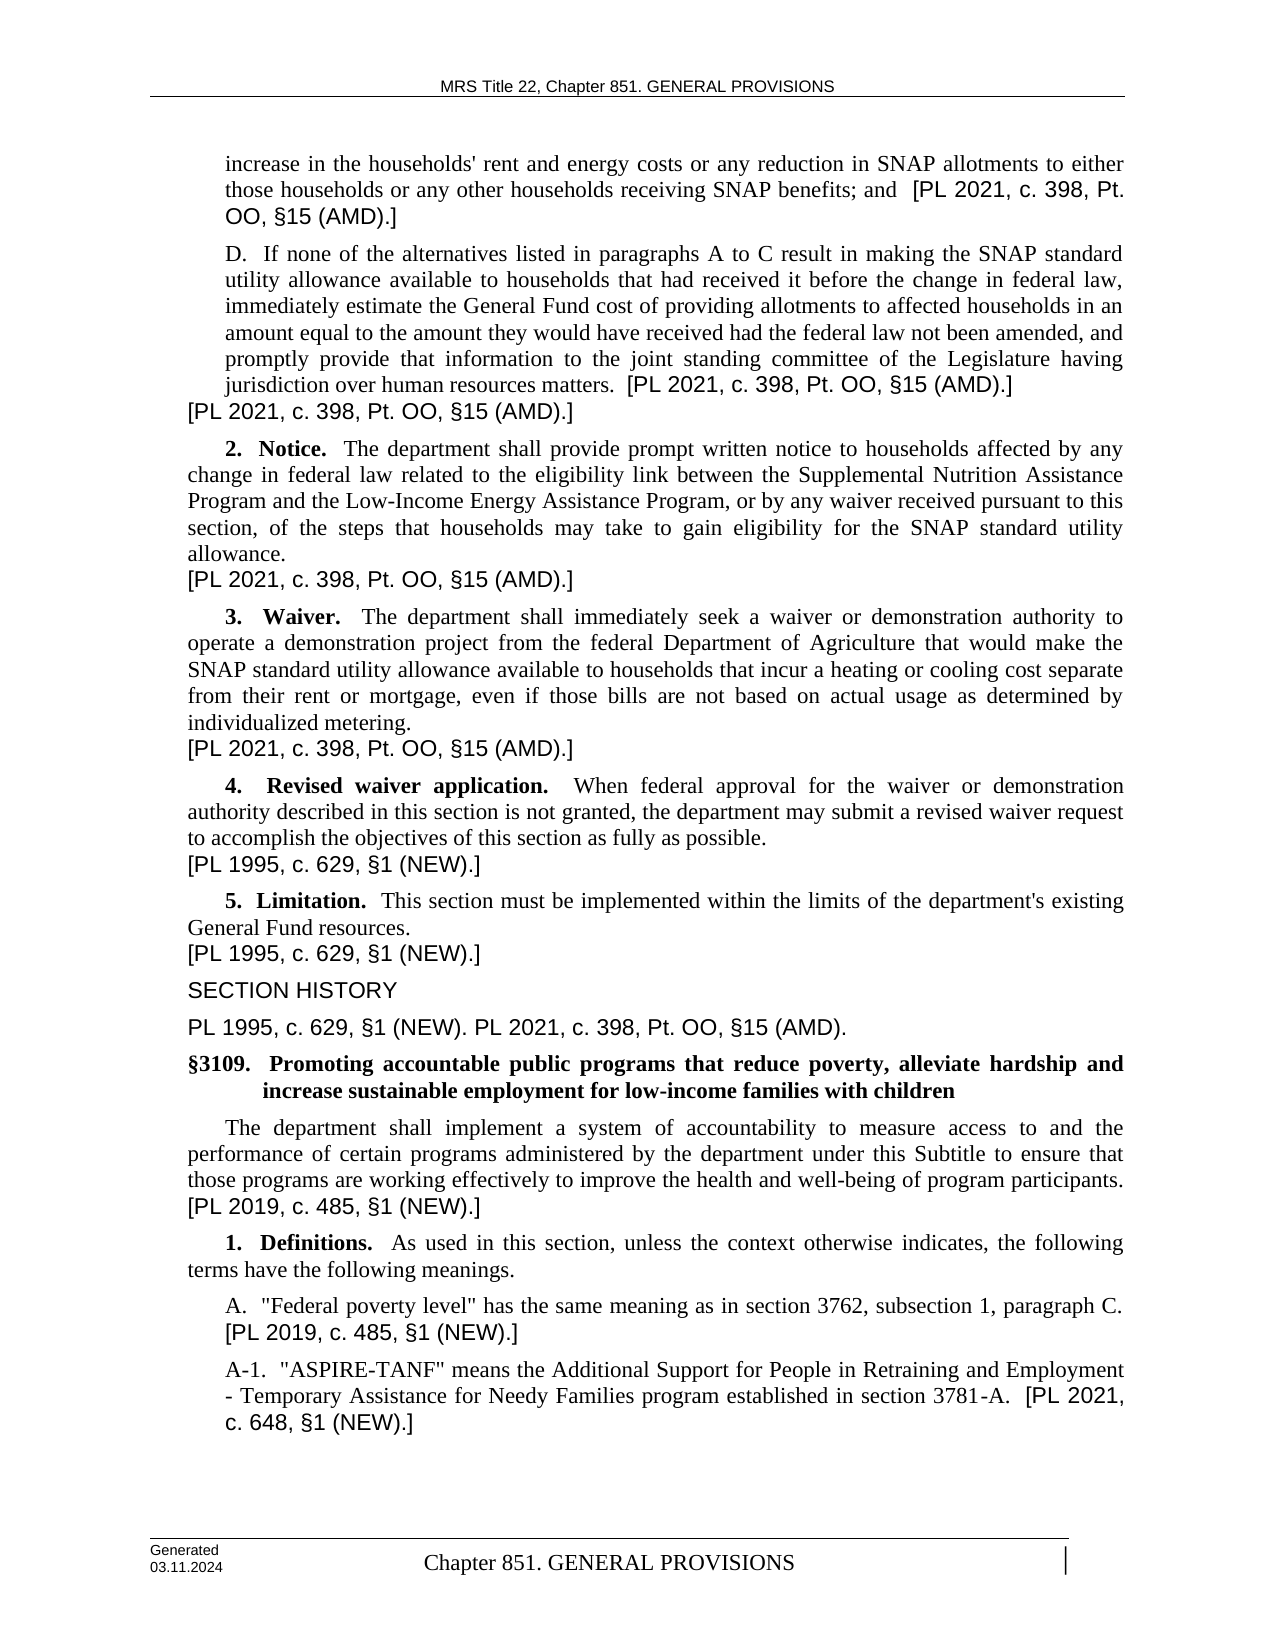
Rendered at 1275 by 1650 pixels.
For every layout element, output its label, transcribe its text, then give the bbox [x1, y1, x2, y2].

text 1. Definitions. As used in this section, unless the context otherwise indicates, the following terms have the following meanings. [187, 1229, 1125, 1282]
text [PL 2021, c. 398, Pt. OO, §15 (AMD).] [187, 566, 1125, 593]
text §3109. Promoting accountable public programs that reduce poverty, alleviate hardship and increase sustainable employment for low-income families with children [187, 1051, 1125, 1103]
text 4. Revised waiver application. When federal approval for the waiver or demonstration authority described in this section is not granted, the department may submit a revised waiver request to accomplish the objectives of this section as fully as possible. [187, 772, 1125, 851]
text SECTION HISTORY [187, 977, 1125, 1003]
text D. If none of the alternatives listed in paragraphs A to C result in making the SNAP standard utility allowance available to households that had received it before the change in federal law, immediately estimate the General Fund cost of providing allotments to affected households in an amount equal to the amount they would have received had the federal law not been amended, and promptly provide that information to the joint standing committee of the Legislature having jurisdiction over human resources matters. [PL 2021, c. 398, Pt. OO, §15 (AMD).] [225, 239, 1125, 398]
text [225, 150, 1125, 229]
text 5. Limitation. This section must be implemented within the limits of the department's existing General Fund resources. [187, 887, 1125, 940]
text [PL 1995, c. 629, §1 (NEW).] [187, 940, 1125, 967]
text [PL 1995, c. 629, §1 (NEW).] [187, 851, 1125, 877]
text A. "Federal poverty level" has the same meaning as in section 3762, subsection 1, paragraph C. [PL 2019, c. 485, §1 (NEW).] [225, 1293, 1125, 1345]
text The department shall implement a system of accountability to measure access to and the performance of certain programs administered by the department under this Subtitle to ensure that those programs are working effectively to improve the health and well-being of program participants. [PL 2019, c. 485, §1 (NEW).] [187, 1114, 1125, 1219]
text A-1. "ASPIRE-TANF" means the Additional Support for People in Retraining and Employment - Temporary Assistance for Needy Families program established in section 3781‑A. [PL 2021, c. 648, §1 (NEW).] [225, 1356, 1125, 1435]
text 3. Waiver. The department shall immediately seek a waiver or demonstration authority to operate a demonstration project from the federal Department of Agriculture that would make the SNAP standard utility allowance available to households that incur a heating or cooling cost separate from their rent or mortgage, even if those bills are not based on actual usage as determined by individualized metering. [187, 603, 1125, 735]
text [PL 2021, c. 398, Pt. OO, §15 (AMD).] [187, 735, 1125, 761]
text 2. Notice. The department shall provide prompt written notice to households affected by any change in federal law related to the eligibility link between the Supplemental Nutrition Assistance Program and the Low-Income Energy Assistance Program, or by any waiver received pursuant to this section, of the steps that households may take to gain eligibility for the SNAP standard utility allowance. [187, 434, 1125, 566]
text PL 1995, c. 629, §1 (NEW). PL 2021, c. 398, Pt. OO, §15 (AMD). [187, 1014, 1125, 1040]
text [PL 2021, c. 398, Pt. OO, §15 (AMD).] [187, 398, 1125, 424]
